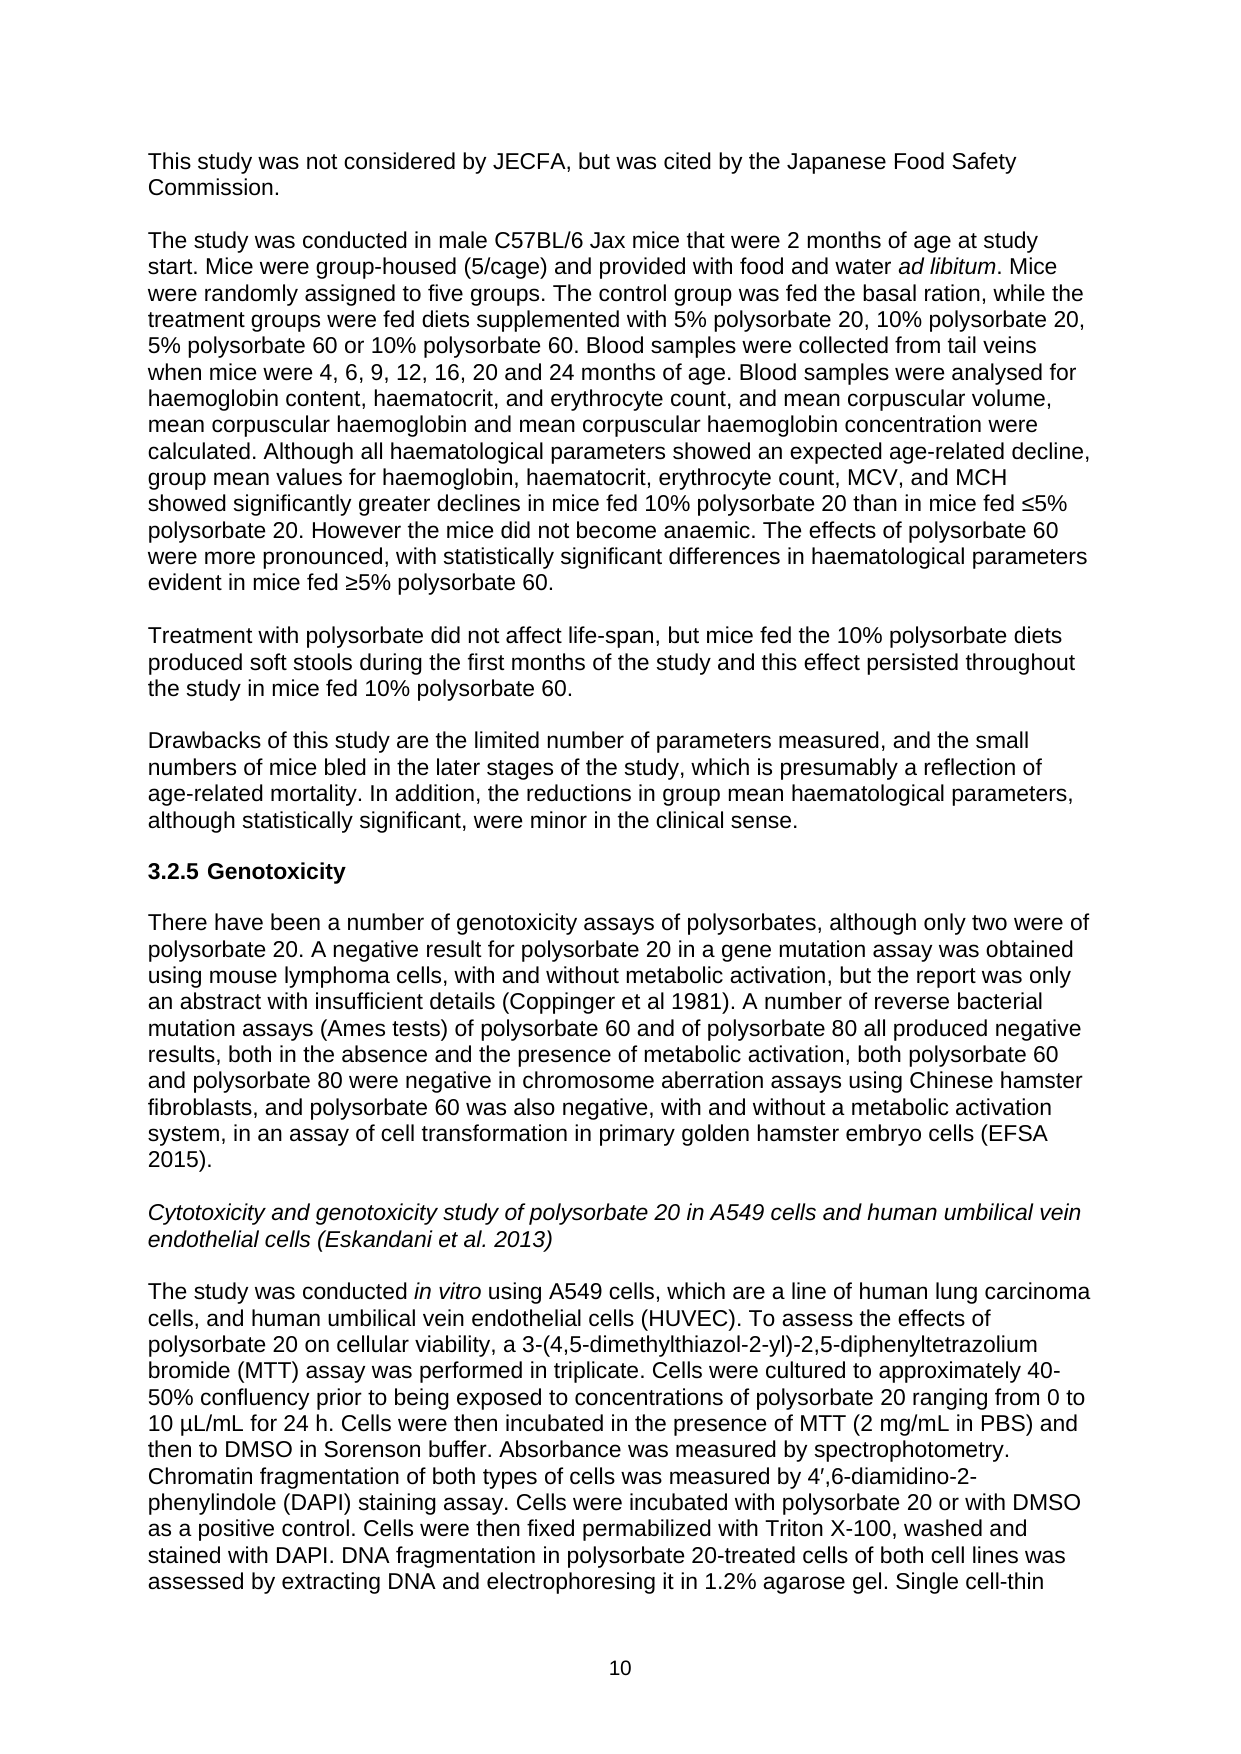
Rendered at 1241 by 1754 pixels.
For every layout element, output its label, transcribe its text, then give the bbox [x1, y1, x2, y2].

subtitle 3.2.5 Genotoxicity [148, 858, 1092, 884]
text There have been a number of genotoxicity assays of polysorbates, although only two were of polysorbate 20. A negative result for polysorbate 20 in a gene mutation assay was obtained using mouse lymphoma cells, with and without metabolic activation, but the report was only an abstract with insufficient details (Coppinger et al 1981). A number of reverse bacterial mutation assays (Ames tests) of polysorbate 60 and of polysorbate 80 all produced negative results, both in the absence and the presence of metabolic activation, both polysorbate 60 and polysorbate 80 were negative in chromosome aberration assays using Chinese hamster fibroblasts, and polysorbate 60 was also negative, with and without a metabolic activation system, in an assay of cell transformation in primary golden hamster embryo cells (EFSA 2015). [148, 909, 1092, 1173]
text The study was conducted in male C57BL/6 Jax mice that were 2 months of age at study start. Mice were group-housed (5/cage) and provided with food and water ad libitum. Mice were randomly assigned to five groups. The control group was fed the basal ration, while the treatment groups were fed diets supplemented with 5% polysorbate 20, 10% polysorbate 20, 5% polysorbate 60 or 10% polysorbate 60. Blood samples were collected from tail veins when mice were 4, 6, 9, 12, 16, 20 and 24 months of age. Blood samples were analysed for haemoglobin content, haematocrit, and erythrocyte count, and mean corpuscular volume, mean corpuscular haemoglobin and mean corpuscular haemoglobin concentration were calculated. Although all haematological parameters showed an expected age-related decline, group mean values for haemoglobin, haematocrit, erythrocyte count, MCV, and MCH showed significantly greater declines in mice fed 10% polysorbate 20 than in mice fed ≤5% polysorbate 20. However the mice did not become anaemic. The effects of polysorbate 60 were more pronounced, with statistically significant differences in haematological parameters evident in mice fed ≥5% polysorbate 60. [148, 227, 1092, 596]
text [148, 1278, 1092, 1594]
text Treatment with polysorbate did not affect life-span, but mice fed the 10% polysorbate diets produced soft stools during the first months of the study and this effect persisted throughout the study in mice fed 10% polysorbate 60. [148, 622, 1092, 701]
text Cytotoxicity and genotoxicity study of polysorbate 20 in A549 cells and human umbilical vein endothelial cells (Eskandani et al. 2013) [148, 1199, 1092, 1252]
text Drawbacks of this study are the limited number of parameters measured, and the small numbers of mice bled in the later stages of the study, which is presumably a reflection of age-related mortality. In addition, the reductions in group mean haematological parameters, although statistically significant, were minor in the clinical sense. [148, 727, 1092, 833]
text This study was not considered by JECFA, but was cited by the Japanese Food Safety Commission. [148, 148, 1092, 200]
